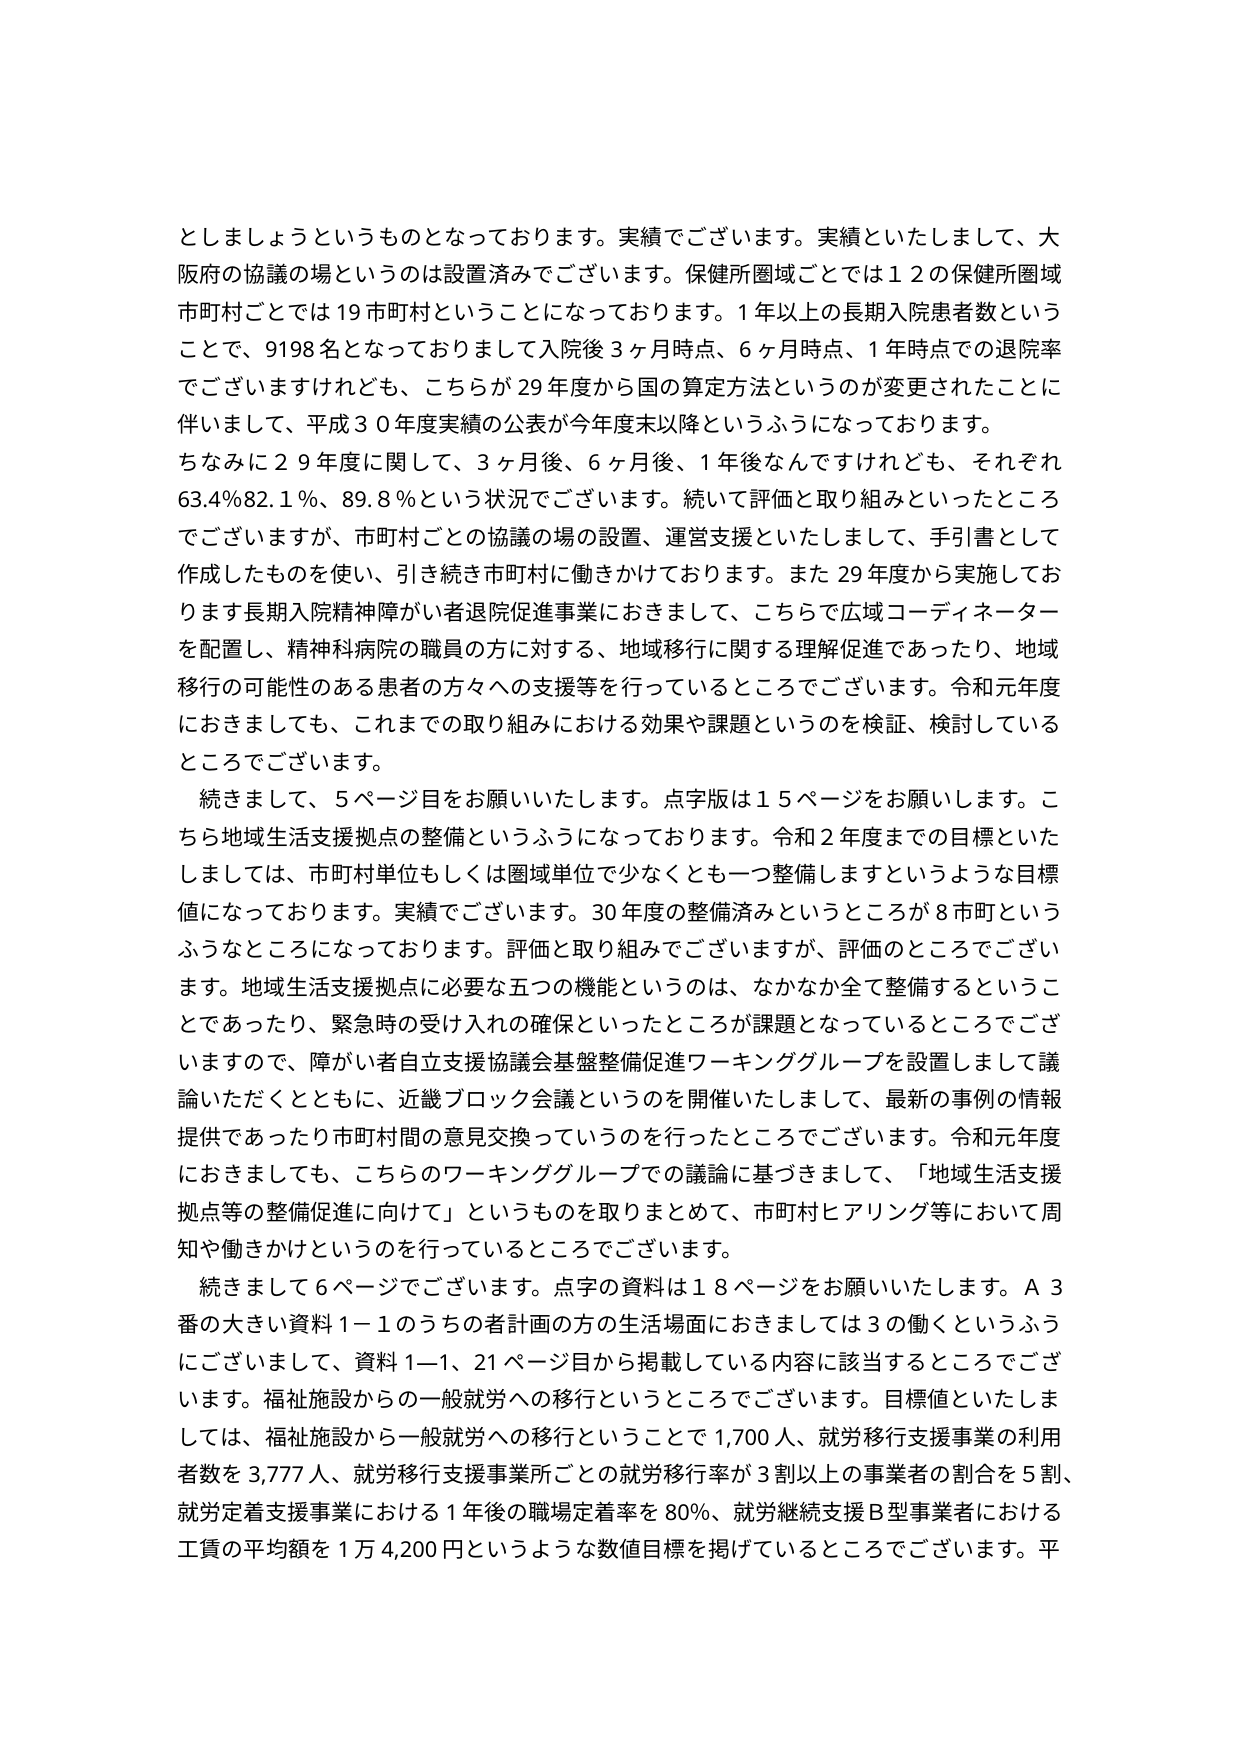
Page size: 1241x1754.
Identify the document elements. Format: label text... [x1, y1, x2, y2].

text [177, 1267, 1063, 1567]
text 続きまして、５ページ目をお願いいたします。点字版は１５ページをお願いします。こちら地域生活支援拠点の整備というふうになっております。令和２年度までの目標といたしましては、市町村単位もしくは圏域単位で少なくとも一つ整備しますというような目標値になっております。実績でございます。30年度の整備済みというところが8市町というふうなところになっております。評価と取り組みでございますが、評価のところでございます。地域生活支援拠点に必要な五つの機能というのは、なかなか全て整備するということであったり、緊急時の受け入れの確保といったところが課題となっているところでございますので、障がい者自立支援協議会基盤整備促進ワーキンググループを設置しまして議論いただくとともに、近畿ブロック会議というのを開催いたしまして、最新の事例の情報提供であったり市町村間の意見交換っていうのを行ったところでございます。令和元年度におきましても、こちらのワーキンググループでの議論に基づきまして、「地域生活支援拠点等の整備促進に向けて」というものを取りまとめて、市町村ヒアリング等において周知や働きかけというのを行っているところでございます。 [177, 779, 1063, 1267]
text ちなみに２9年度に関して、3ヶ月後、6ヶ月後、1年後なんですけれども、それぞれ63.4％82.１％、89.８％という状況でございます。続いて評価と取り組みといったところでございますが、市町村ごとの協議の場の設置、運営支援といたしまして、手引書として作成したものを使い、引き続き市町村に働きかけております。また29年度から実施しております長期入院精神障がい者退院促進事業におきまして、こちらで広域コーディネーターを配置し、精神科病院の職員の方に対する、地域移行に関する理解促進であったり、地域移行の可能性のある患者の方々への支援等を行っているところでございます。令和元年度におきましても、これまでの取り組みにおける効果や課題というのを検証、検討しているところでございます。 [177, 442, 1063, 779]
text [177, 217, 1063, 442]
